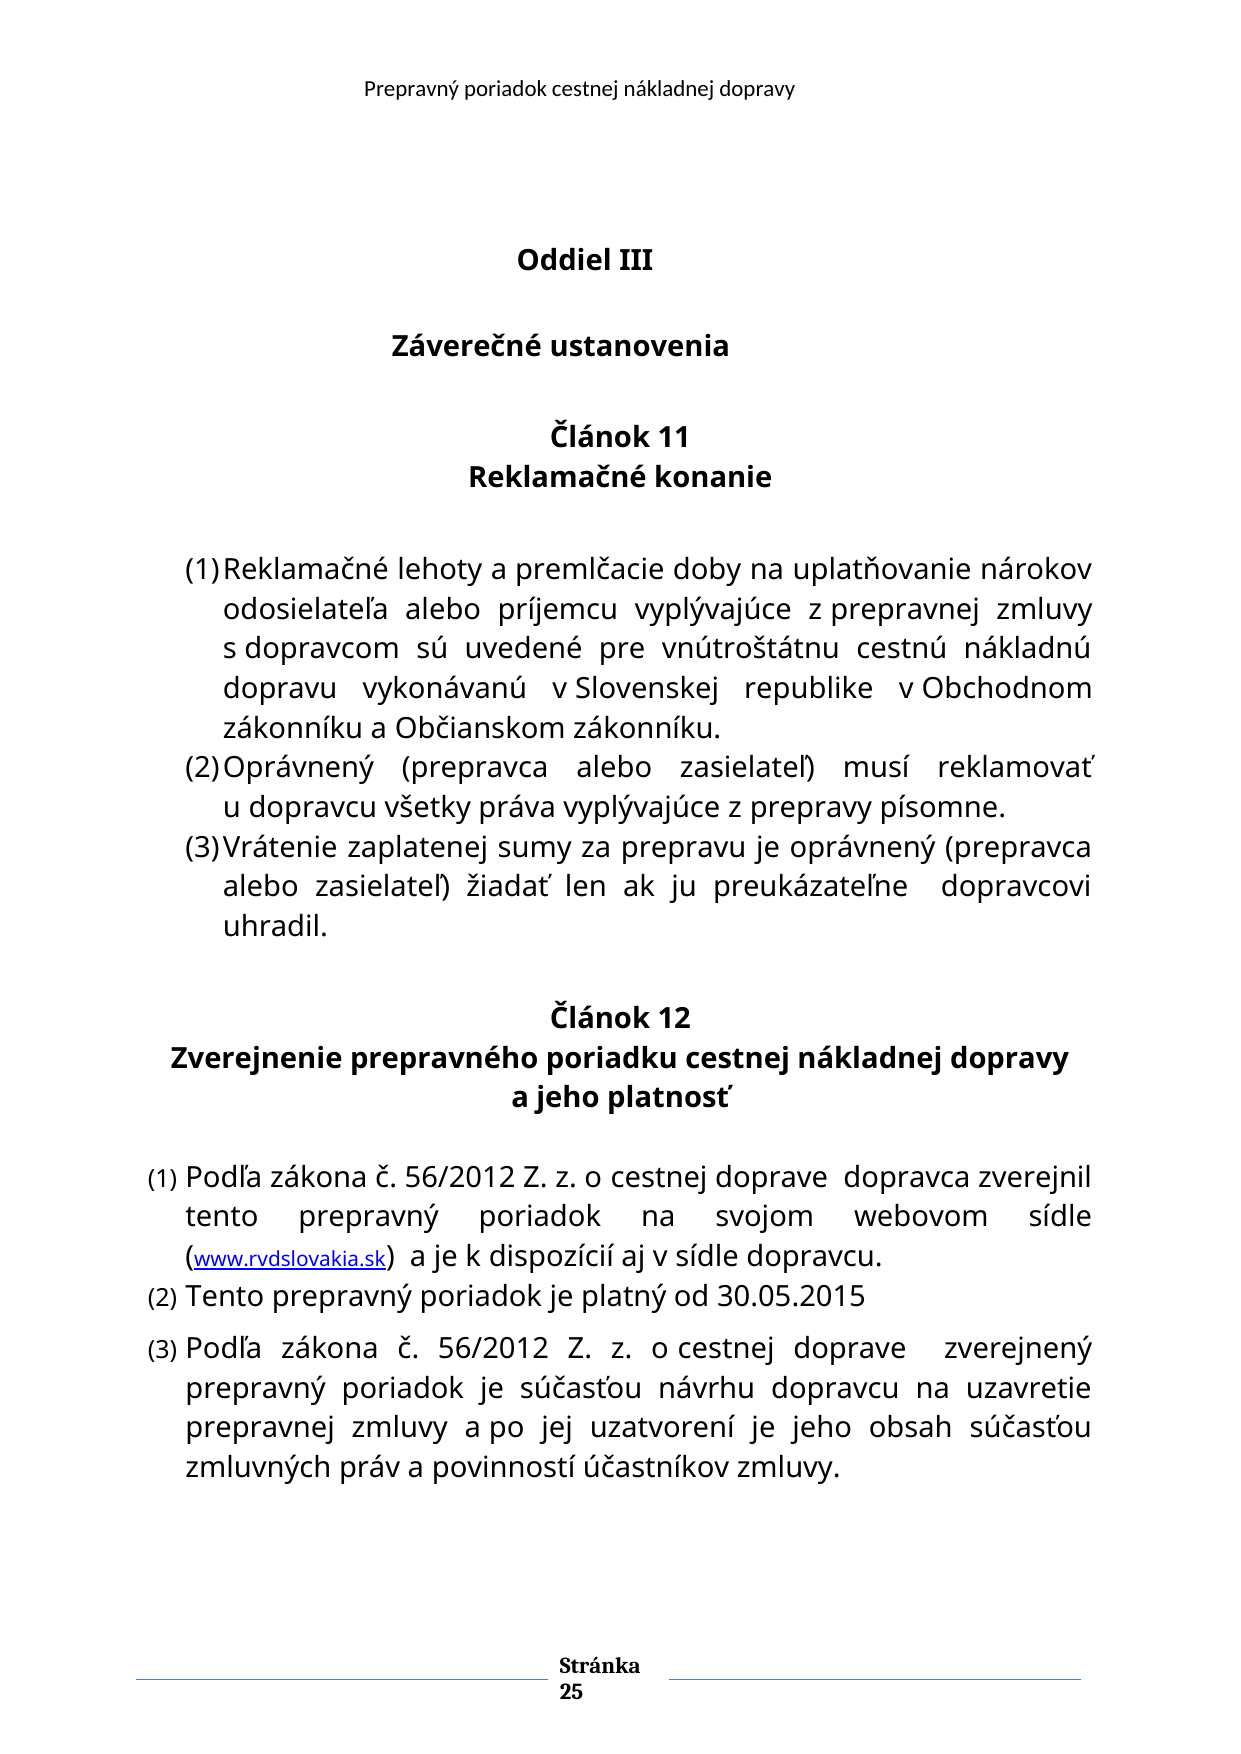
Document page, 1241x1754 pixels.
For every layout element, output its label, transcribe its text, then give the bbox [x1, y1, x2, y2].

list Tento prepravný poriadok je platný od 30.05.2015 [148, 1275, 1093, 1315]
list Reklamačné lehoty a premlčacie doby na uplatňovanie nárokov odosielateľa alebo príjemcu vyplývajúce z prepravnej zmluvy s dopravcom sú uvedené pre vnútroštátnu cestnú nákladnú dopravu vykonávanú v Slovenskej republike v Obchodnom zákonníku a Občianskom zákonníku. [185, 548, 1093, 747]
text Článok 11 [148, 417, 1093, 456]
text Zverejnenie prepravného poriadku cestnej nákladnej dopravy a jeho platnosť [148, 1037, 1093, 1116]
text Reklamačné konanie [148, 456, 1093, 496]
list Podľa zákona č. 56/2012 Z. z. o cestnej doprave dopravca zverejnil tento prepravný poriadok na svojom webovom sídle (www.rvdslovakia.sk) a je k dispozícií aj v sídle dopravcu. [148, 1156, 1093, 1275]
list Podľa zákona č. 56/2012 Z. z. o cestnej doprave zverejnený prepravný poriadok je súčasťou návrhu dopravcu na uzavretie prepravnej zmluvy a po jej uzatvorení je jeho obsah súčasťou zmluvných práv a povinností účastníkov zmluvy. [148, 1327, 1093, 1486]
text Článok 12 [148, 997, 1093, 1037]
text Záverečné ustanovenia [333, 325, 1093, 364]
list Oprávnený (prepravca alebo zasielateľ) musí reklamovať u dopravcu všetky práva vyplývajúce z prepravy písomne. [185, 747, 1093, 826]
list Vrátenie zaplatenej sumy za prepravu je oprávnený (prepravca alebo zasielateľ) žiadať len ak ju preukázateľne dopravcovi uhradil. [185, 826, 1093, 945]
text Oddiel III [516, 239, 1093, 279]
